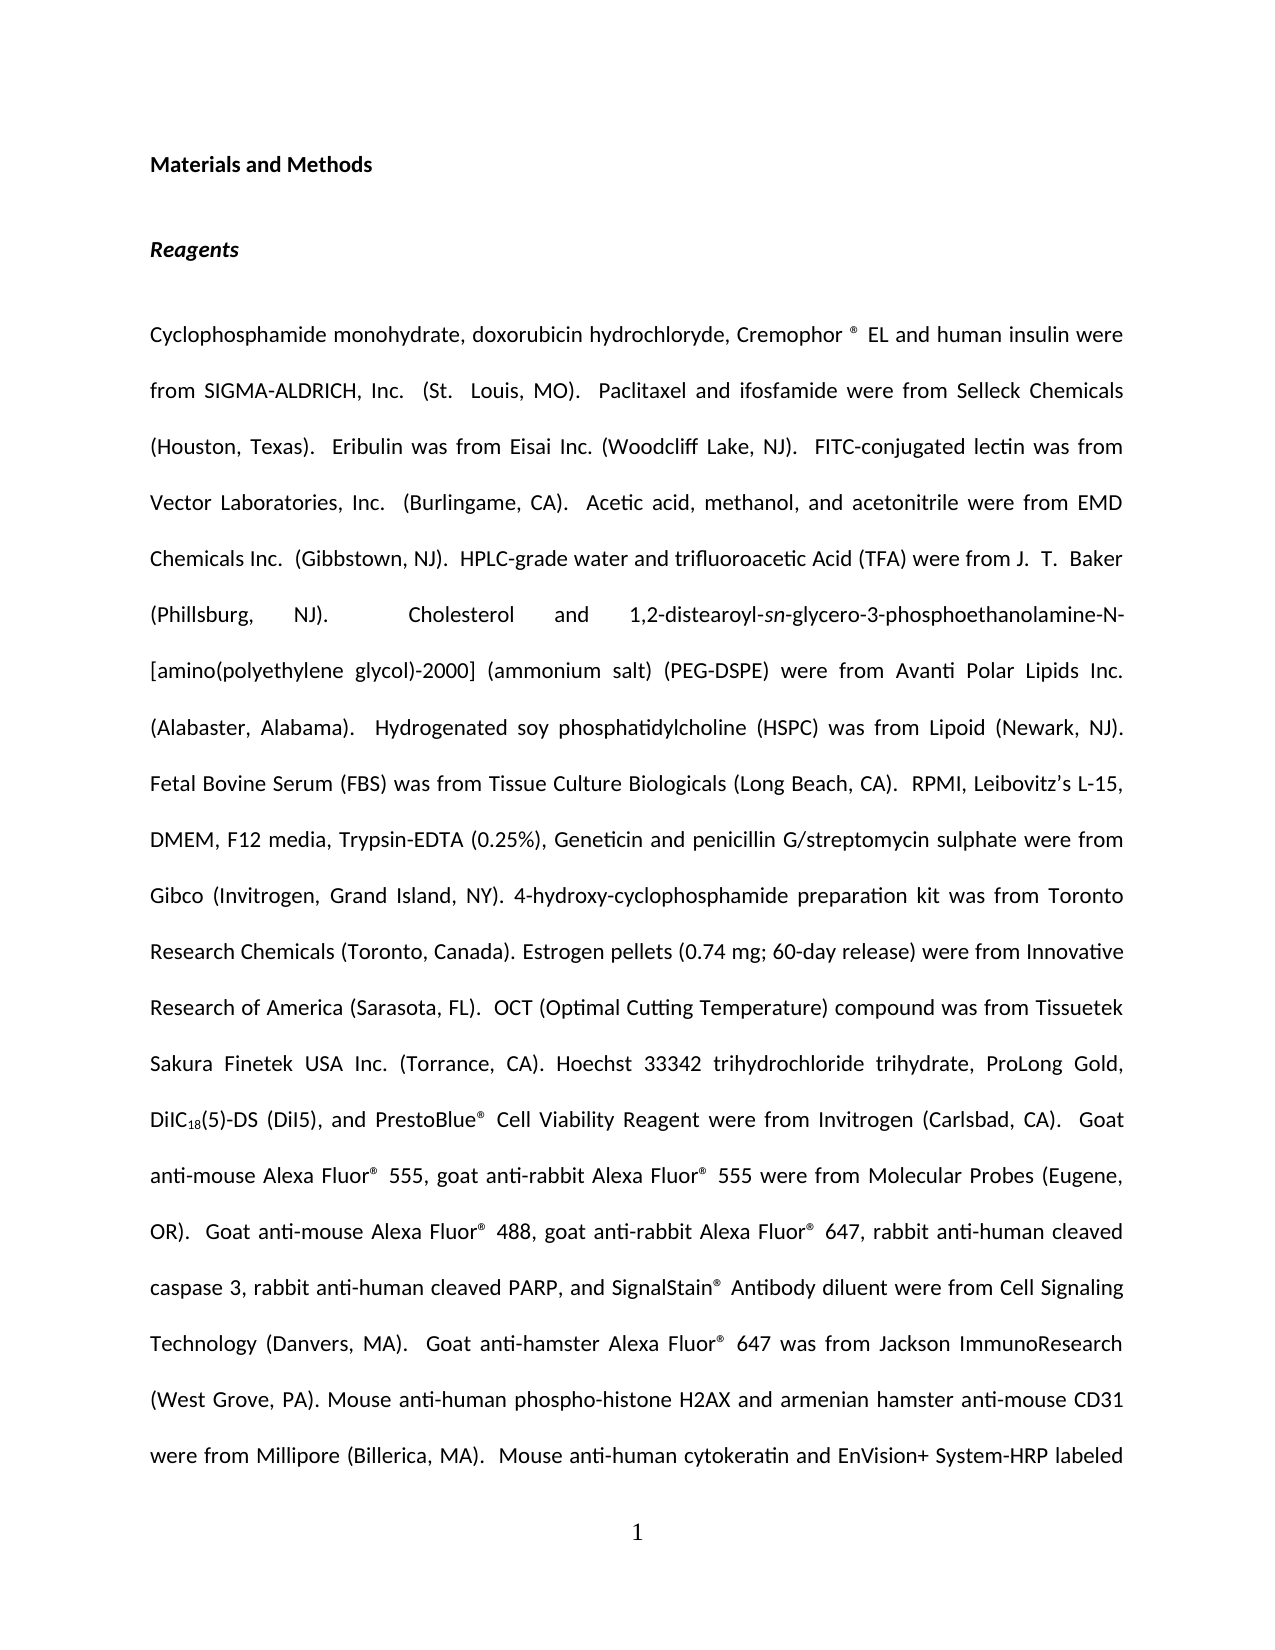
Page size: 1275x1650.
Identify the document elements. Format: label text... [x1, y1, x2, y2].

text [150, 320, 1125, 1469]
text Materials and Methods [150, 150, 1125, 178]
text Reagents [150, 235, 1125, 263]
